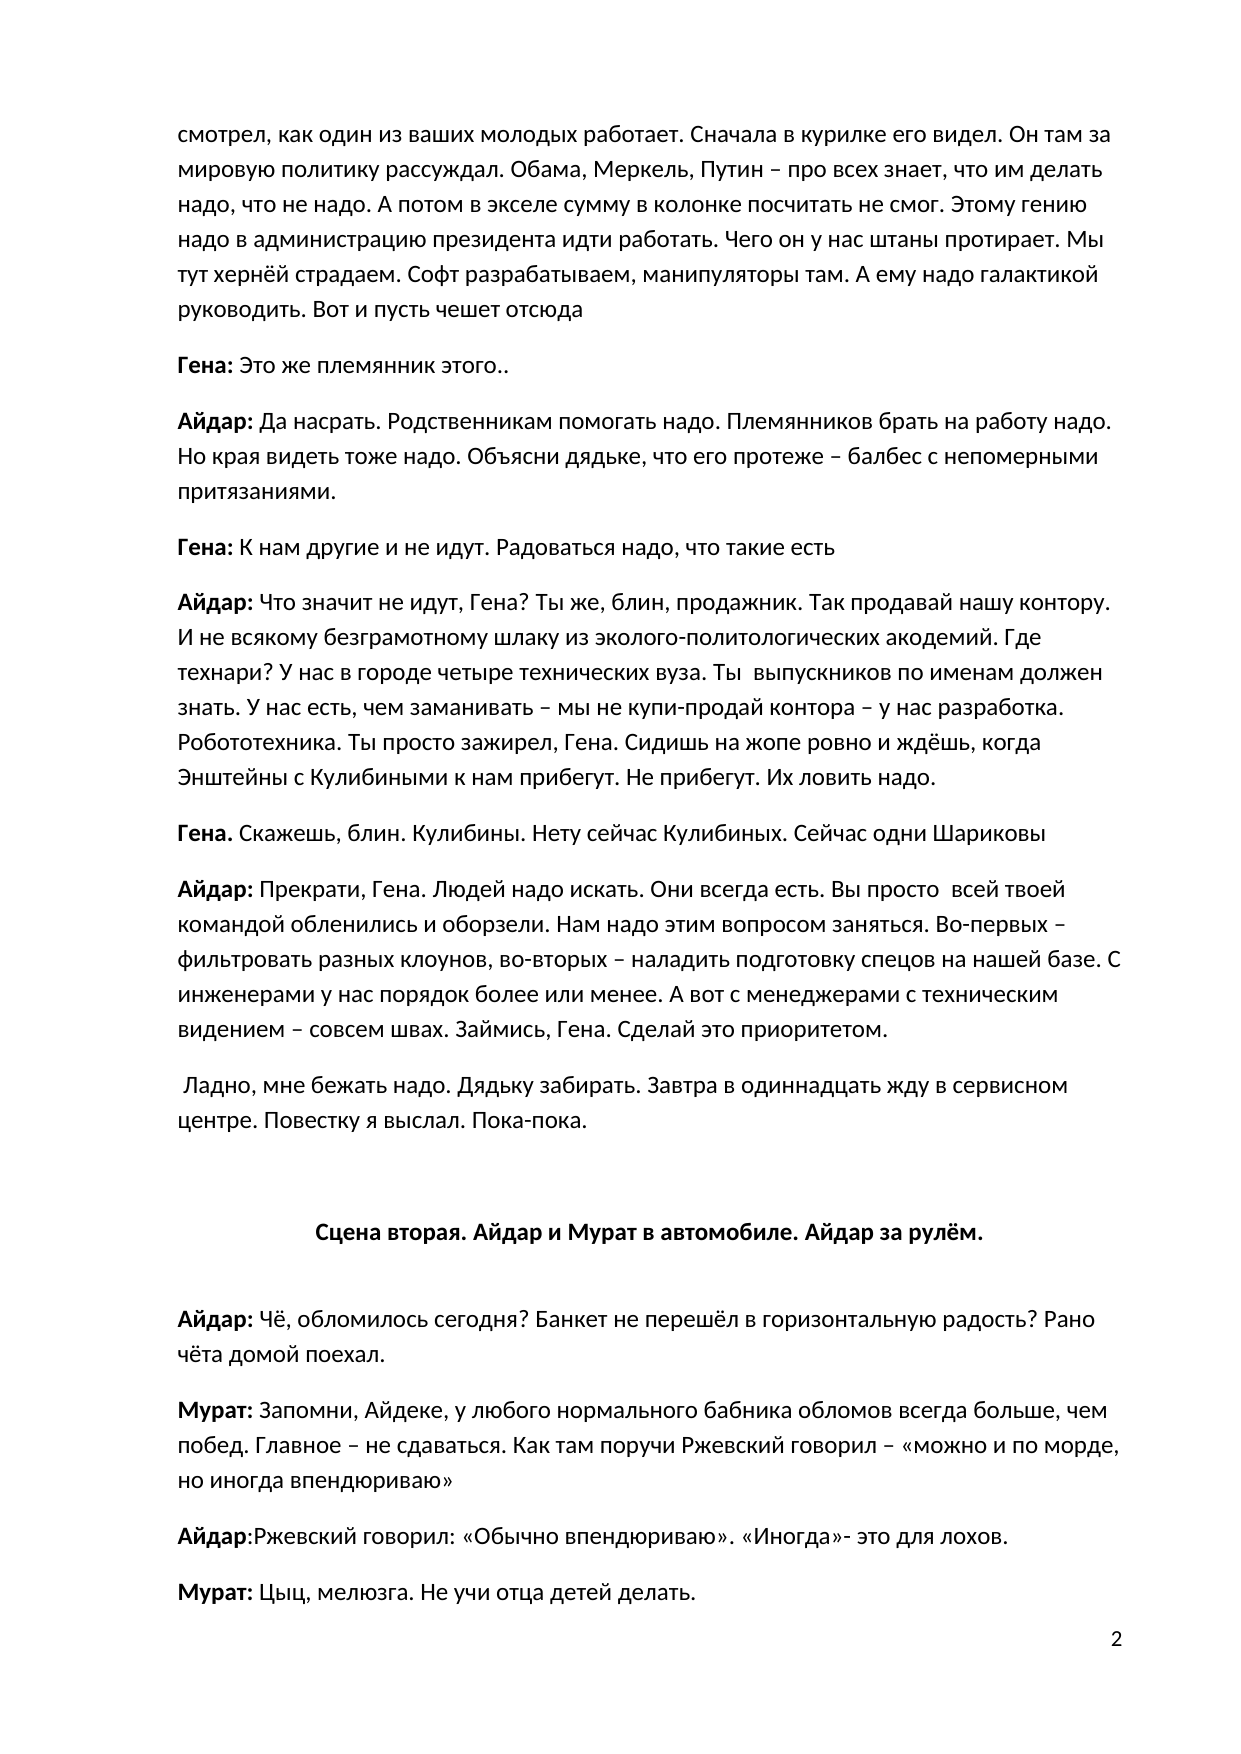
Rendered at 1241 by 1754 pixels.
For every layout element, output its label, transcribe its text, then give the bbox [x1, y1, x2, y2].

text Сцена вторая. Айдар и Мурат в автомобиле. Айдар за рулём. [177, 1216, 1122, 1278]
text Айдар: Что значит не идут, Гена? Ты же, блин, продажник. Так продавай нашу контору. И не всякому безграмотному шлаку из эколого-политологических акодемий. Где технари? У нас в городе четыре технических вуза. Ты выпускников по именам должен знать. У нас есть, чем заманивать – мы не купи-продай контора – у нас разработка. Робототехника. Ты просто зажирел, Гена. Сидишь на жопе ровно и ждёшь, когда Энштейны с Кулибиными к нам прибегут. Не прибегут. Их ловить надо. [177, 586, 1122, 792]
text Айдар:Ржевский говорил: «Обычно впендюриваю». «Иногда»- это для лохов. [177, 1520, 1122, 1551]
text Мурат: Запомни, Айдеке, у любого нормального бабника обломов всегда больше, чем побед. Главное – не сдаваться. Как там поручи Ржевский говорил – «можно и по морде, но иногда впендюриваю» [177, 1394, 1122, 1495]
text Гена: К нам другие и не идут. Радоваться надо, что такие есть [177, 531, 1122, 561]
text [177, 118, 1122, 324]
text Гена: Это же племянник этого.. [177, 349, 1122, 379]
text Айдар: Прекрати, Гена. Людей надо искать. Они всегда есть. Вы просто всей твоей командой обленились и оборзели. Нам надо этим вопросом заняться. Во-первых – фильтровать разных клоунов, во-вторых – наладить подготовку спецов на нашей базе. С инженерами у нас порядок более или менее. А вот с менеджерами с техническим видением – совсем швах. Займись, Гена. Сделай это приоритетом. [177, 873, 1122, 1044]
text Ладно, мне бежать надо. Дядьку забирать. Завтра в одиннадцать жду в сервисном центре. Повестку я выслал. Пока-пока. [177, 1069, 1122, 1134]
text Мурат: Цыц, мелюзга. Не учи отца детей делать. [177, 1576, 1122, 1606]
text Айдар: Чё, обломилось сегодня? Банкет не перешёл в горизонтальную радость? Рано чёта домой поехал. [177, 1303, 1122, 1369]
text Гена. Скажешь, блин. Кулибины. Нету сейчас Кулибиных. Сейчас одни Шариковы [177, 817, 1122, 848]
text Айдар: Да насрать. Родственникам помогать надо. Племянников брать на работу надо. Но края видеть тоже надо. Объясни дядьке, что его протеже – балбес с непомерными притязаниями. [177, 405, 1122, 505]
